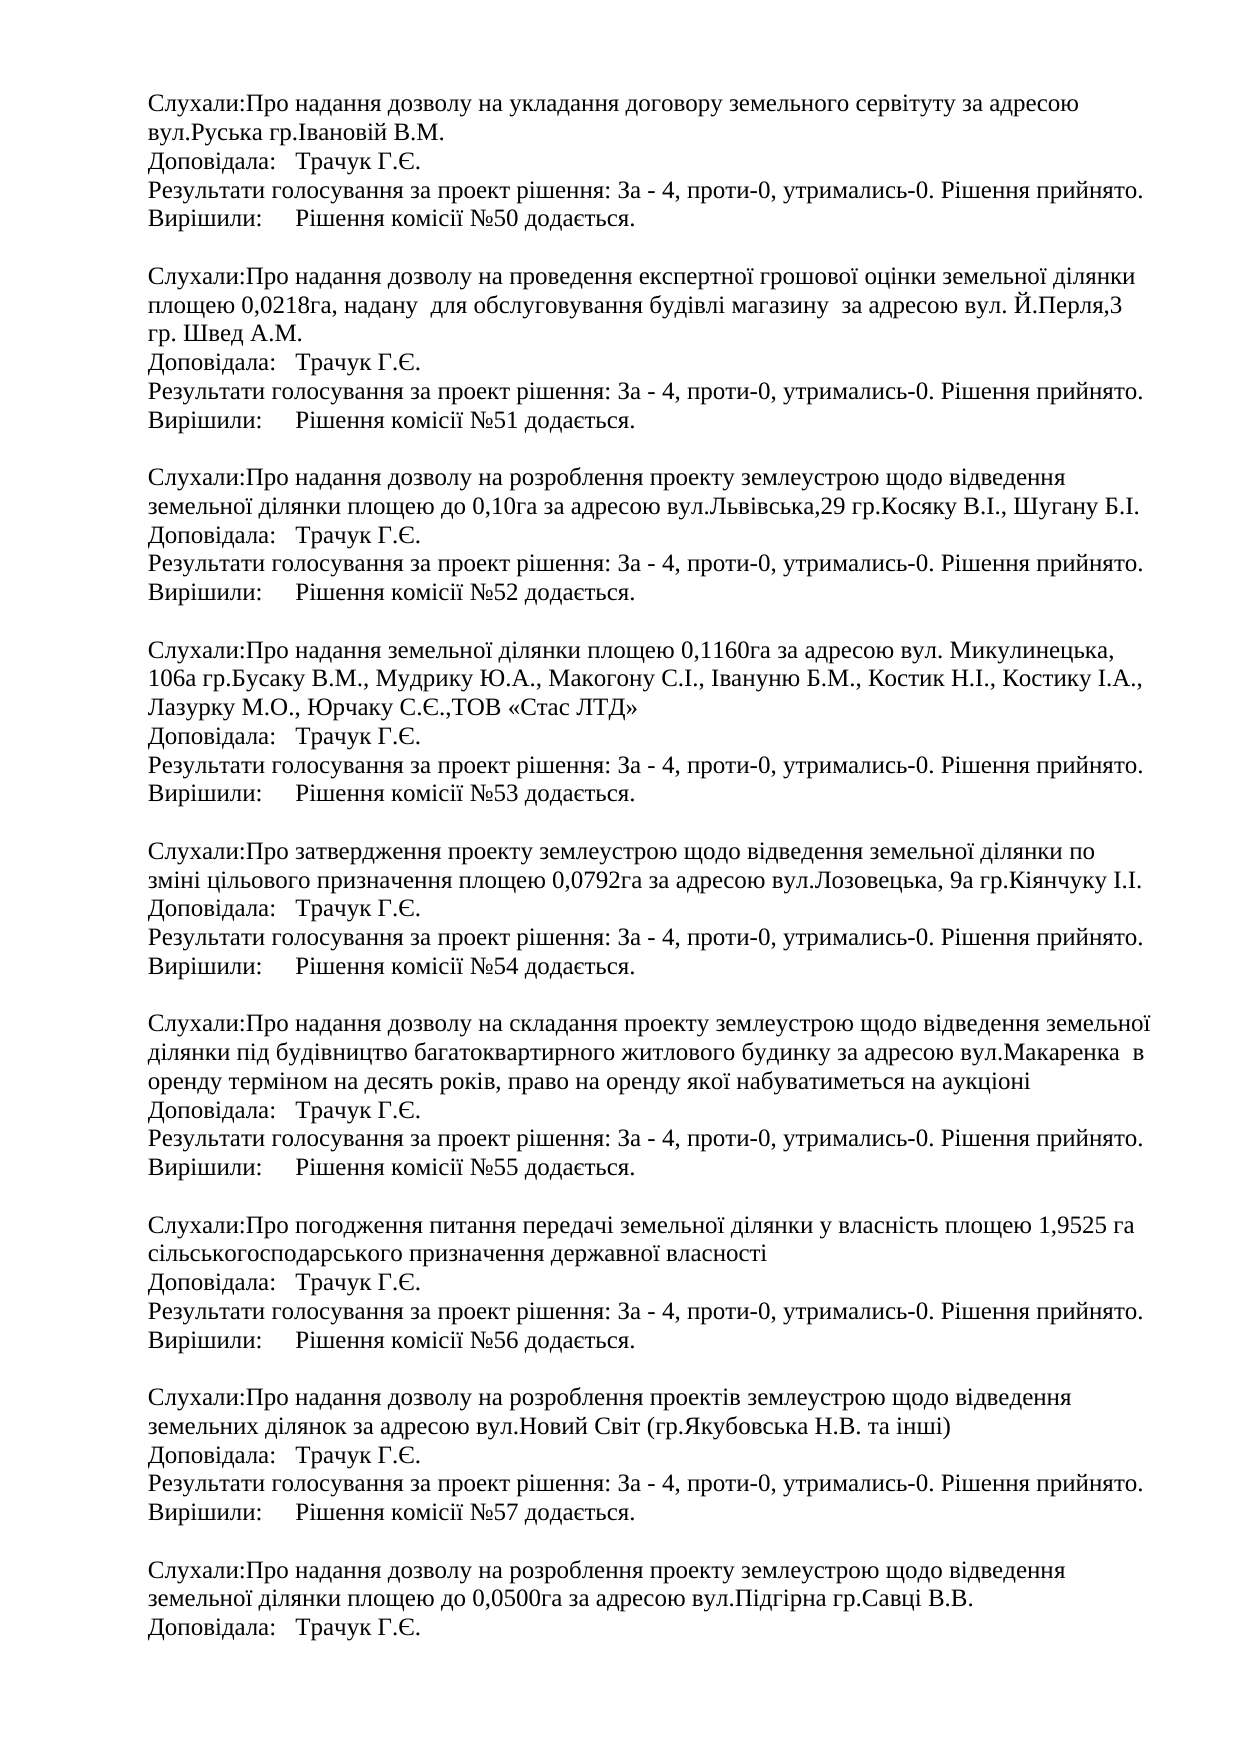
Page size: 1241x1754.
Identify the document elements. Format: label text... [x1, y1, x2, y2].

text Слухали:Про надання дозволу на розроблення проекту землеустрою щодо відведення земельної ділянки площею до 0,0500га за адресою вул.Підгірна гр.Савці В.В. [148, 1555, 1152, 1612]
text Доповідала: Трачук Г.Є. [148, 1612, 1152, 1641]
text Результати голосування за проект рішення: За - 4, проти-0, утримались-0. Рішення прийнято. [148, 1296, 1152, 1325]
text Доповідала: Трачук Г.Є. [148, 893, 1152, 922]
text Слухали:Про надання земельної ділянки площею 0,1160га за адресою вул. Микулинецька, 106а гр.Бусаку В.М., Мудрику Ю.А., Макогону С.І., Івануню Б.М., Костик Н.І., Костику І.А., Лазурку М.О., Юрчаку С.Є.,ТОВ «Стас ЛТД» [148, 635, 1152, 721]
text Слухали:Про надання дозволу на укладання договору земельного сервітуту за адресою вул.Руська гр.Івановій В.М. [148, 88, 1152, 146]
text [148, 175, 1152, 203]
text Вирішили: Рішення комісії №54 додається. [148, 951, 1152, 980]
text Доповідала: Трачук Г.Є. [148, 520, 1152, 548]
text Доповідала: Трачук Г.Є. [148, 1267, 1152, 1296]
text Слухали:Про погодження питання передачі земельної ділянки у власність площею 1,9525 га сільськогосподарського призначення державної власності [148, 1210, 1152, 1267]
text Вирішили: Рішення комісії №51 додається. [148, 405, 1152, 433]
text Результати голосування за проект рішення: За - 4, проти-0, утримались-0. Рішення прийнято. [148, 922, 1152, 951]
text Результати голосування за проект рішення: За - 4, проти-0, утримались-0. Рішення прийнято. [148, 750, 1152, 778]
text Вирішили: Рішення комісії №52 додається. [148, 577, 1152, 606]
text Вирішили: Рішення комісії №53 додається. [148, 778, 1152, 807]
text Результати голосування за проект рішення: За - 4, проти-0, утримались-0. Рішення прийнято. [148, 1123, 1152, 1152]
text Слухали:Про надання дозволу на проведення експертної грошової оцінки земельної ділянки площею 0,0218га, надану для обслуговування будівлі магазину за адресою вул. Й.Перля,3 гр. Швед А.М. [148, 261, 1152, 347]
text Доповідала: Трачук Г.Є. [148, 1440, 1152, 1468]
text Результати голосування за проект рішення: За - 4, проти-0, утримались-0. Рішення прийнято. [148, 376, 1152, 405]
text Слухали:Про затвердження проекту землеустрою щодо відведення земельної ділянки по зміні цільового призначення площею 0,0792га за адресою вул.Лозовецька, 9а гр.Кіянчуку І.І. [148, 836, 1152, 893]
text Вирішили: Рішення комісії №56 додається. [148, 1325, 1152, 1353]
text Слухали:Про надання дозволу на складання проекту землеустрою щодо відведення земельної ділянки під будівництво багатоквартирного житлового будинку за адресою вул.Макаренка в оренду терміном на десять років, право на оренду якої набуватиметься на аукціоні [148, 1008, 1152, 1095]
text Доповідала: Трачук Г.Є. [148, 721, 1152, 750]
text Вирішили: Рішення комісії №55 додається. [148, 1152, 1152, 1181]
text Доповідала: Трачук Г.Є. [148, 1095, 1152, 1123]
text Доповідала: Трачук Г.Є. [148, 347, 1152, 376]
text Слухали:Про надання дозволу на розроблення проектів землеустрою щодо відведення земельних ділянок за адресою вул.Новий Світ (гр.Якубовська Н.В. та інші) [148, 1382, 1152, 1440]
text Вирішили: Рішення комісії №57 додається. [148, 1497, 1152, 1526]
text Доповідала: Трачук Г.Є. [148, 146, 1152, 175]
text Слухали:Про надання дозволу на розроблення проекту землеустрою щодо відведення земельної ділянки площею до 0,10га за адресою вул.Львівська,29 гр.Косяку В.І., Шугану Б.І. [148, 462, 1152, 520]
text Вирішили: Рішення комісії №50 додається. [148, 203, 1152, 232]
text Результати голосування за проект рішення: За - 4, проти-0, утримались-0. Рішення прийнято. [148, 548, 1152, 577]
text Результати голосування за проект рішення: За - 4, проти-0, утримались-0. Рішення прийнято. [148, 1468, 1152, 1497]
